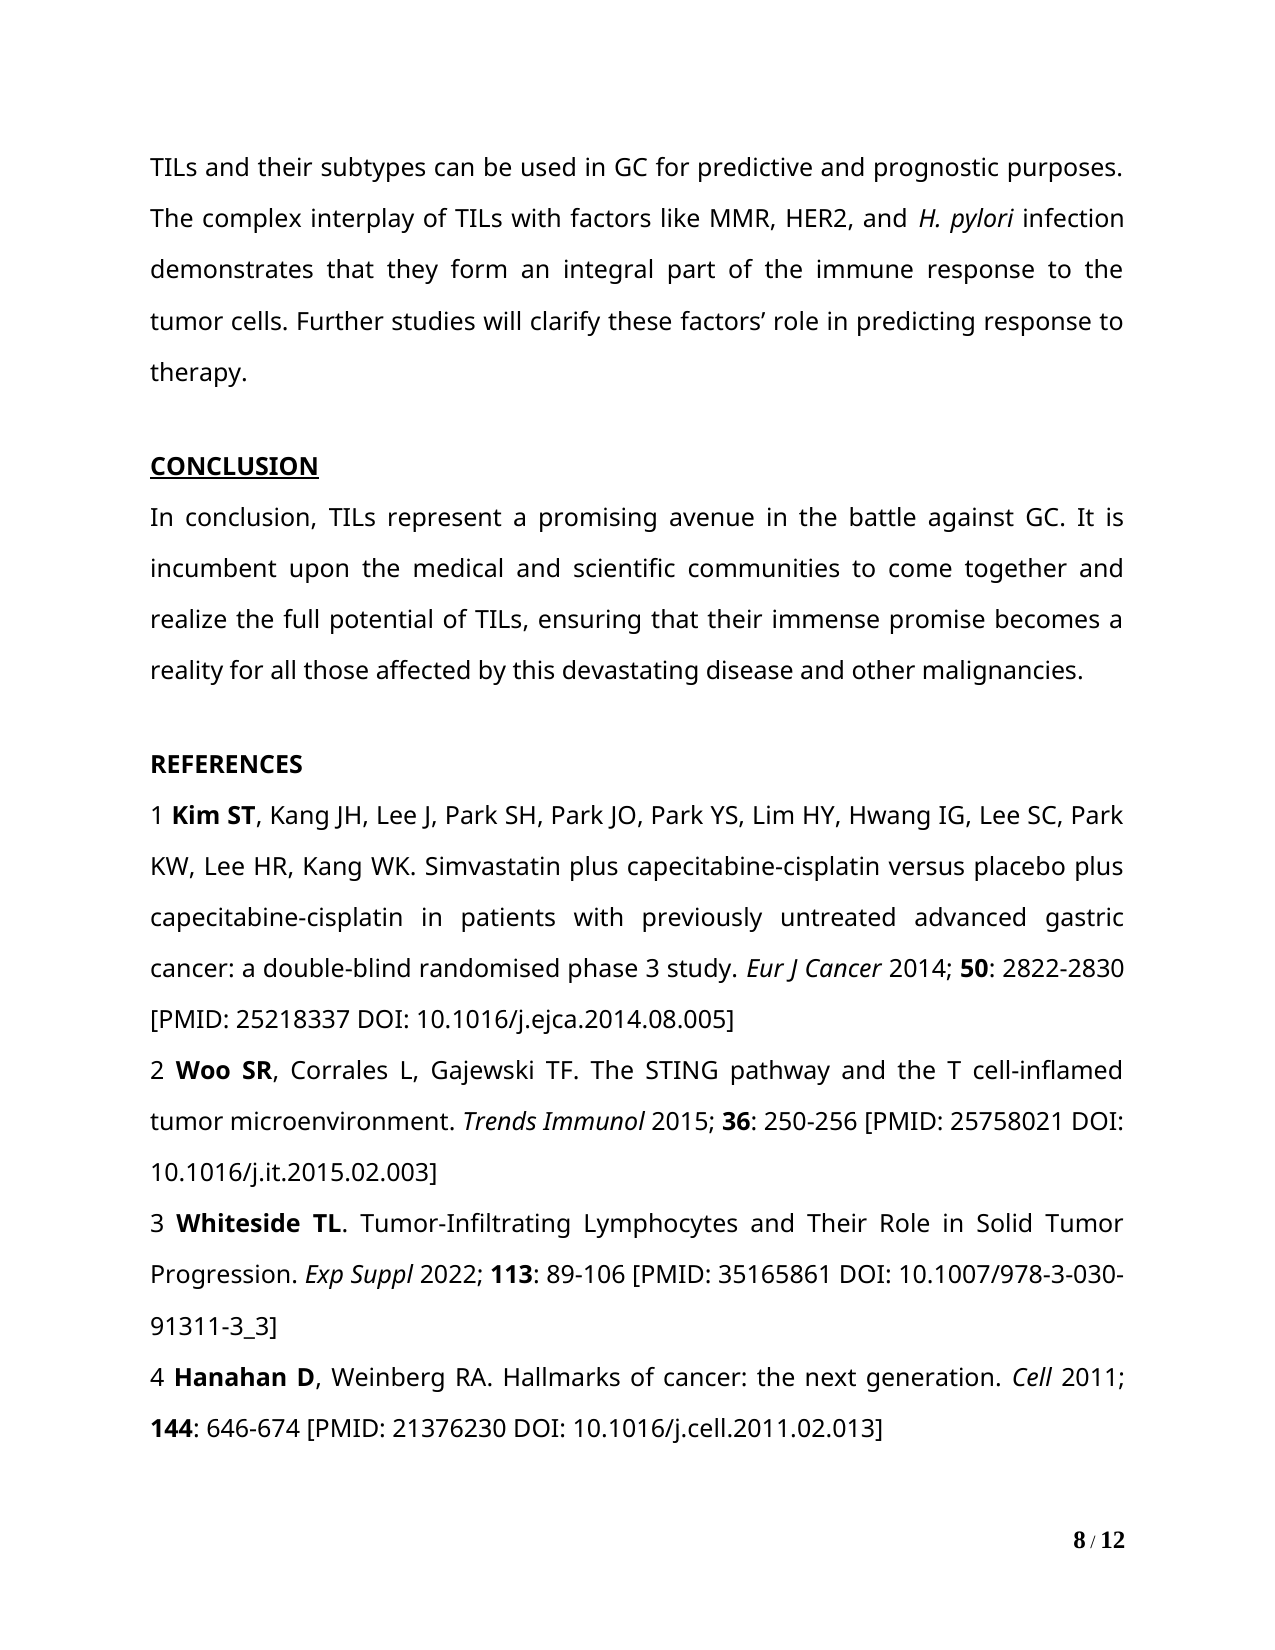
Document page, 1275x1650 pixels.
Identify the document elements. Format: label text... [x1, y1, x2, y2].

text 4 Hanahan D, Weinberg RA. Hallmarks of cancer: the next generation. Cell 2011; 144: 646-674 [PMID: 21376230 DOI: 10.1016/j.cell.2011.02.013] [150, 1359, 1125, 1444]
text In conclusion, TILs represent a promising avenue in the battle against GC. It is incumbent upon the medical and scientific communities to come together and realize the full potential of TILs, ensuring that their immense promise becomes a reality for all those affected by this devastating disease and other malignancies. [150, 499, 1125, 687]
text 2 Woo SR, Corrales L, Gajewski TF. The STING pathway and the T cell-inflamed tumor microenvironment. Trends Immunol 2015; 36: 250-256 [PMID: 25758021 DOI: 10.1016/j.it.2015.02.003] [150, 1053, 1125, 1189]
text TILs and their subtypes can be used in GC for predictive and prognostic purposes. The complex interplay of TILs with factors like MMR, HER2, and H. pylori infection demonstrates that they form an integral part of the immune response to the tumor cells. Further studies will clarify these factors’ role in predicting response to therapy. [150, 150, 1125, 388]
text REFERENCES [150, 747, 1125, 781]
text 3 Whiteside TL. Tumor-Infiltrating Lymphocytes and Their Role in Solid Tumor Progression. Exp Suppl 2022; 113: 89-106 [PMID: 35165861 DOI: 10.1007/978-3-030-91311-3_3] [150, 1206, 1125, 1342]
text 1 Kim ST, Kang JH, Lee J, Park SH, Park JO, Park YS, Lim HY, Hwang IG, Lee SC, Park KW, Lee HR, Kang WK. Simvastatin plus capecitabine-cisplatin versus placebo plus capecitabine-cisplatin in patients with previously untreated advanced gastric cancer: a double-blind randomised phase 3 study. Eur J Cancer 2014; 50: 2822-2830 [PMID: 25218337 DOI: 10.1016/j.ejca.2014.08.005] [150, 798, 1125, 1036]
text CONCLUSION [150, 448, 1125, 482]
